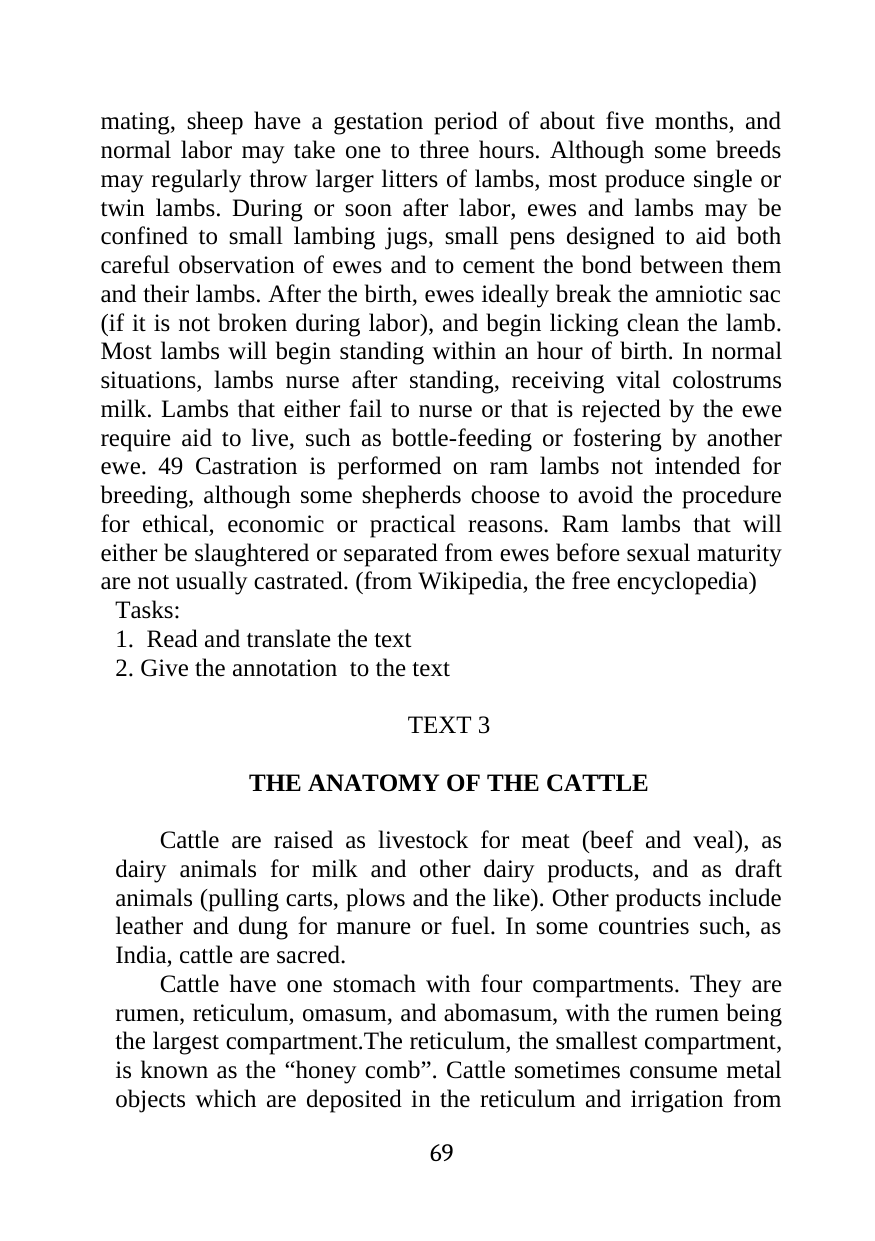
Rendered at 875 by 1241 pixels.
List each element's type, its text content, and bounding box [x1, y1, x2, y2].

list Cattle are raised as livestock for meat (beef and veal), as dairy animals for milk and other dairy products, and as draft animals (pulling carts, plows and the like). Other products include leather and dung for manure or fuel. In some countries such, as India, cattle are sacred. [115, 825, 783, 969]
list 2. Give the annotation to the text [115, 653, 783, 681]
list Tasks: [115, 595, 783, 624]
list 1. Read and translate the text [115, 624, 783, 653]
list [100, 106, 783, 595]
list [115, 969, 783, 1113]
list THE ANATOMY OF THE CATTLE [115, 768, 783, 796]
list TEXT 3 [115, 710, 783, 739]
